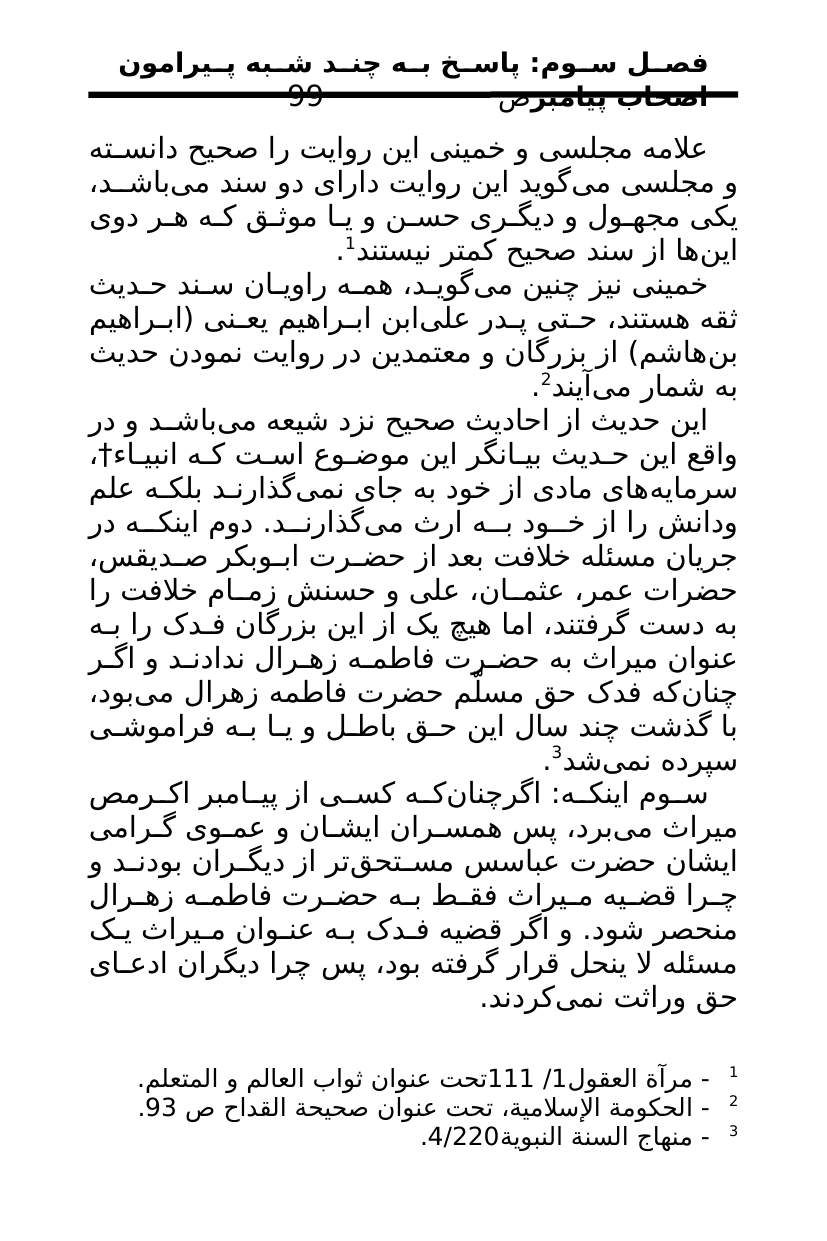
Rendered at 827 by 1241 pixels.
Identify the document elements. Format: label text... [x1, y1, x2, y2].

text این حدیث از احادیث صحیح نزد شیعه می‌باشد و در واقع این حدیث بیانگر این موضوع است که انبیاء†، سرمایه‌های مادی از خود به جای نمی‌گذارند بلکه علم ودانش را از خود به ارث می‌گذارند. دوم اینکه در جریان مسئله خلافت بعد از حضرت ابوبکر صدیقس، حضرات عمر، عثمان، علی و حسنش زمام خلافت را به دست گرفتند، اما هیچ یک از این بزرگان فدک را به عنوان میراث به حضرت فاطمه زهرال ندادند و اگر چنان‌که فدک حق مسلّم حضرت فاطمه زهرال می‌بود، با گذشت چند سال این حق باطل و یا به فراموشی سپرده نمی‌شد. [89, 403, 738, 777]
text سوم اینکه: اگرچنان‌که کسی از پیامبر اکرمص میراث می‌برد، پس همسران ایشان و عموی گرامی ایشان حضرت عباسس مستحق‌تر از دیگران بودند و چرا قضیه میراث فقط به حضرت فاطمه زهرال منحصر شود. و اگر قضیه فدک به عنوان میراث یک مسئله لا ینحل قرار گرفته بود، پس چرا دیگران ادعای حق وراثت نمی‌کردند. [89, 777, 738, 1014]
text علامه مجلسی و خمینی این روایت را صحیح دانسته و مجلسی می‌گوید این روایت دارای دو سند می‌باشد، یکی مجهول و دیگری حسن و یا موثق که هر دوی این‌ها از سند صحیح کمتر نیستند. [89, 132, 738, 267]
text خمینی نیز چنین می‌گوید، همه راویان سند حدیث ثقه هستند، حتی پدر علی‌ابن‌ ابراهیم یعنی (ابراهیم بن‌هاشم) از بزرگان و معتمدین در روایت نمودن حدیث به شمار می‌آیند. [89, 267, 738, 403]
